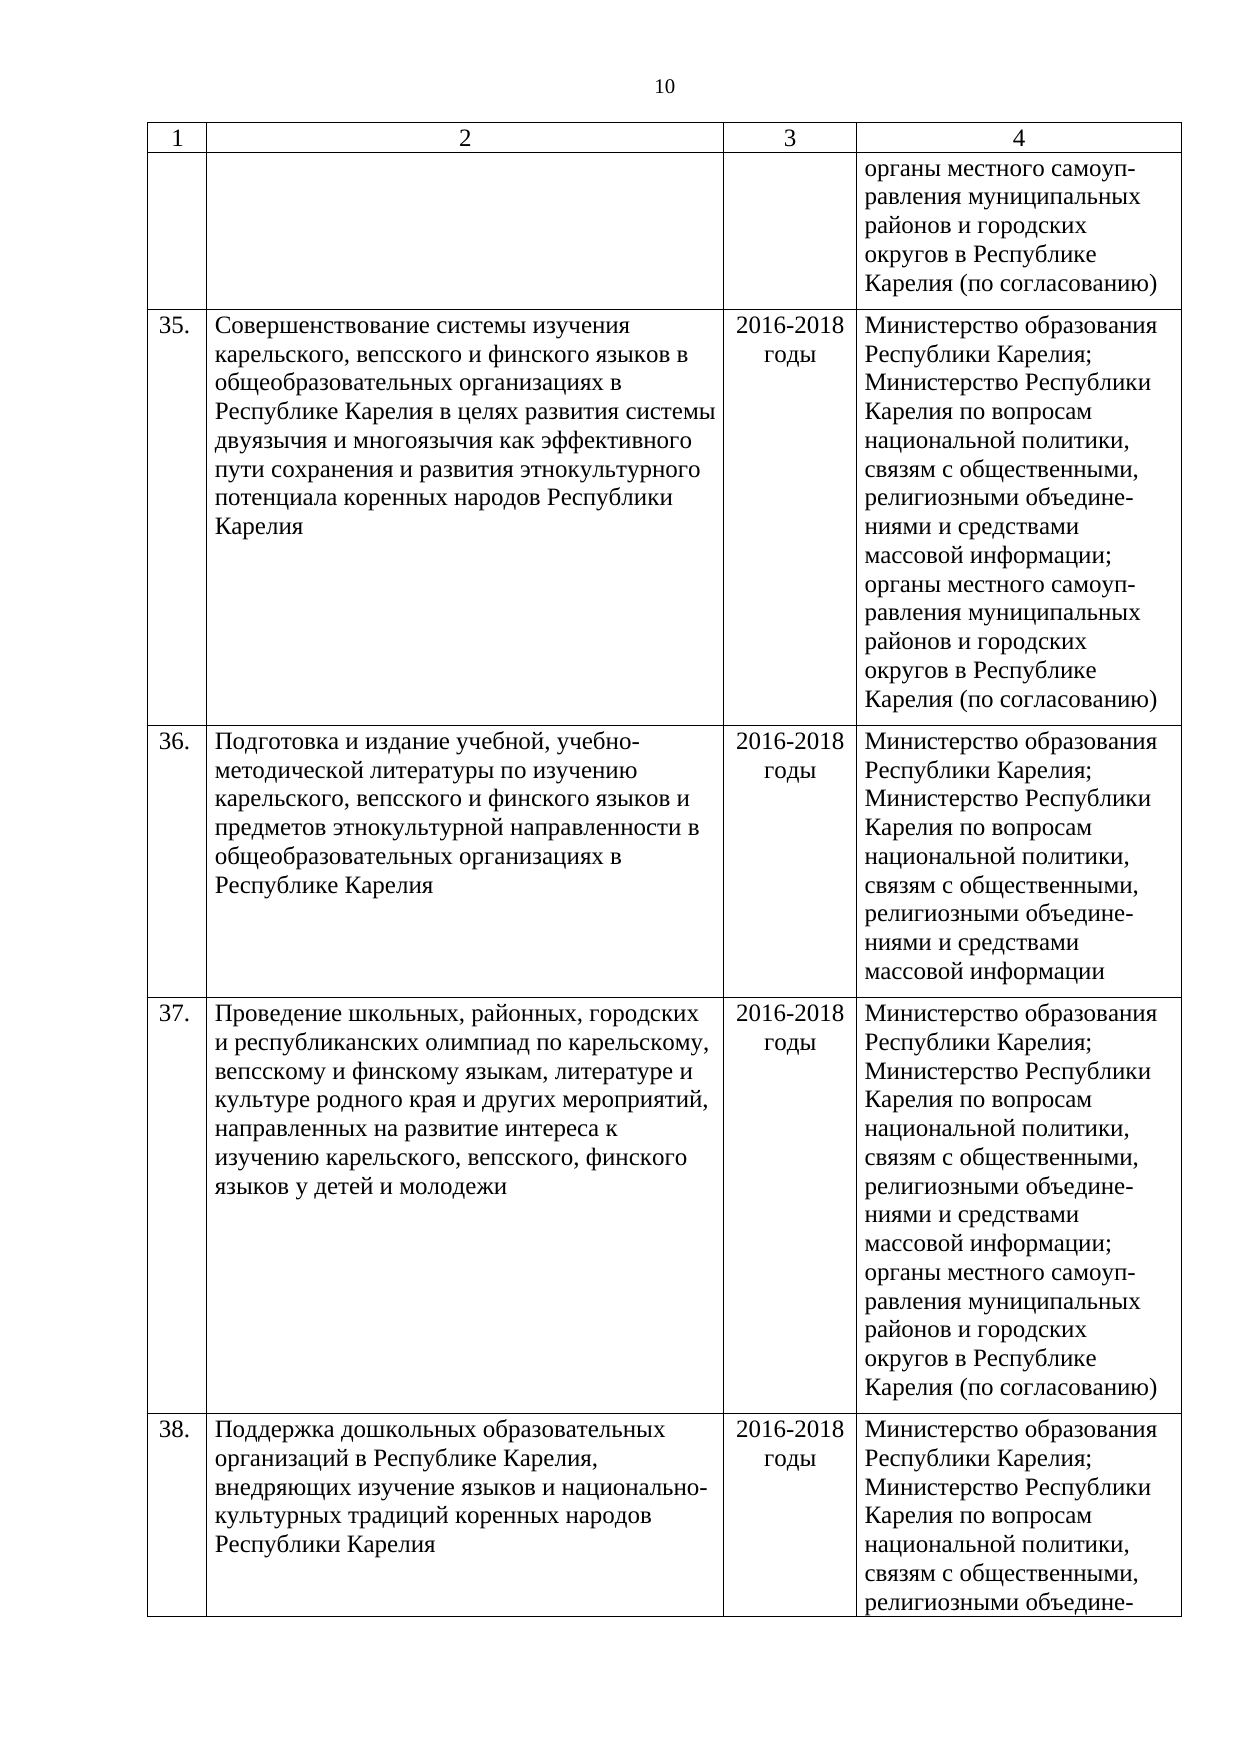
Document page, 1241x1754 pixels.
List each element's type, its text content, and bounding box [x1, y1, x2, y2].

table_cell [148, 998, 206, 1413]
table_cell [148, 310, 206, 725]
table_cell [148, 1414, 206, 1616]
table_cell Министерство образования Республики Карелия; Министерство Республики Карелия по вопросам национальной политики, связям с общественными, религиозными объедине-ниями и средствами массовой информации; органы местного самоуп-равления муниципальных районов и городских округов в Республике Карелия (по согласованию) [857, 998, 1181, 1413]
table_cell [148, 153, 206, 309]
table_cell 2016-2018 годы [724, 1414, 856, 1616]
table_cell [207, 153, 723, 309]
table_cell 2016-2018 годы [724, 726, 856, 997]
table_cell 2016-2018 годы [724, 310, 856, 725]
table_cell органы местного самоуп-равления муниципальных районов и городских округов в Республике Карелия (по согласованию) [857, 153, 1181, 309]
table_cell 1 [148, 123, 206, 152]
table_cell Министерство образования Республики Карелия; Министерство Республики Карелия по вопросам национальной политики, связям с общественными, религиозными объедине-ниями и средствами массовой информации [857, 726, 1181, 997]
table_cell [724, 153, 856, 309]
table_cell Поддержка дошкольных образовательных организаций в Республике Карелия, внедряющих изучение языков и национально-культурных традиций коренных народов Республики Карелия [207, 1414, 723, 1616]
table_cell 3 [724, 123, 856, 152]
table_cell [148, 726, 206, 997]
table_cell Министерство образования Республики Карелия; Министерство Республики Карелия по вопросам национальной политики, связям с общественными, религиозными объедине-ниями и средствами массовой информации; органы местного самоуп-равления муниципальных районов и городских округов в Республике Карелия (по согласованию) [857, 310, 1181, 725]
table_cell Подготовка и издание учебной, учебно-методической литературы по изучению карельского, вепсского и финского языков и предметов этнокультурной направленности в общеобразовательных организациях в Республике Карелия [207, 726, 723, 997]
table_cell 2 [207, 123, 723, 152]
table_cell Совершенствование системы изучения карельского, вепсского и финского языков в общеобразовательных организациях в Республике Карелия в целях развития системы двуязычия и многоязычия как эффективного пути сохранения и развития этнокультурного потенциала коренных народов Республики Карелия [207, 310, 723, 725]
table_cell Проведение школьных, районных, городских и республиканских олимпиад по карельскому, вепсскому и финскому языкам, литературе и культуре родного края и других мероприятий, направленных на развитие интереса к изучению карельского, вепсского, финского языков у детей и молодежи [207, 998, 723, 1413]
table_cell 2016-2018 годы [724, 998, 856, 1413]
table_cell Министерство образования Республики Карелия; Министерство Республики Карелия по вопросам национальной политики, связям с общественными, религиозными объедине- [857, 1414, 1181, 1616]
table_cell 4 [857, 123, 1181, 152]
